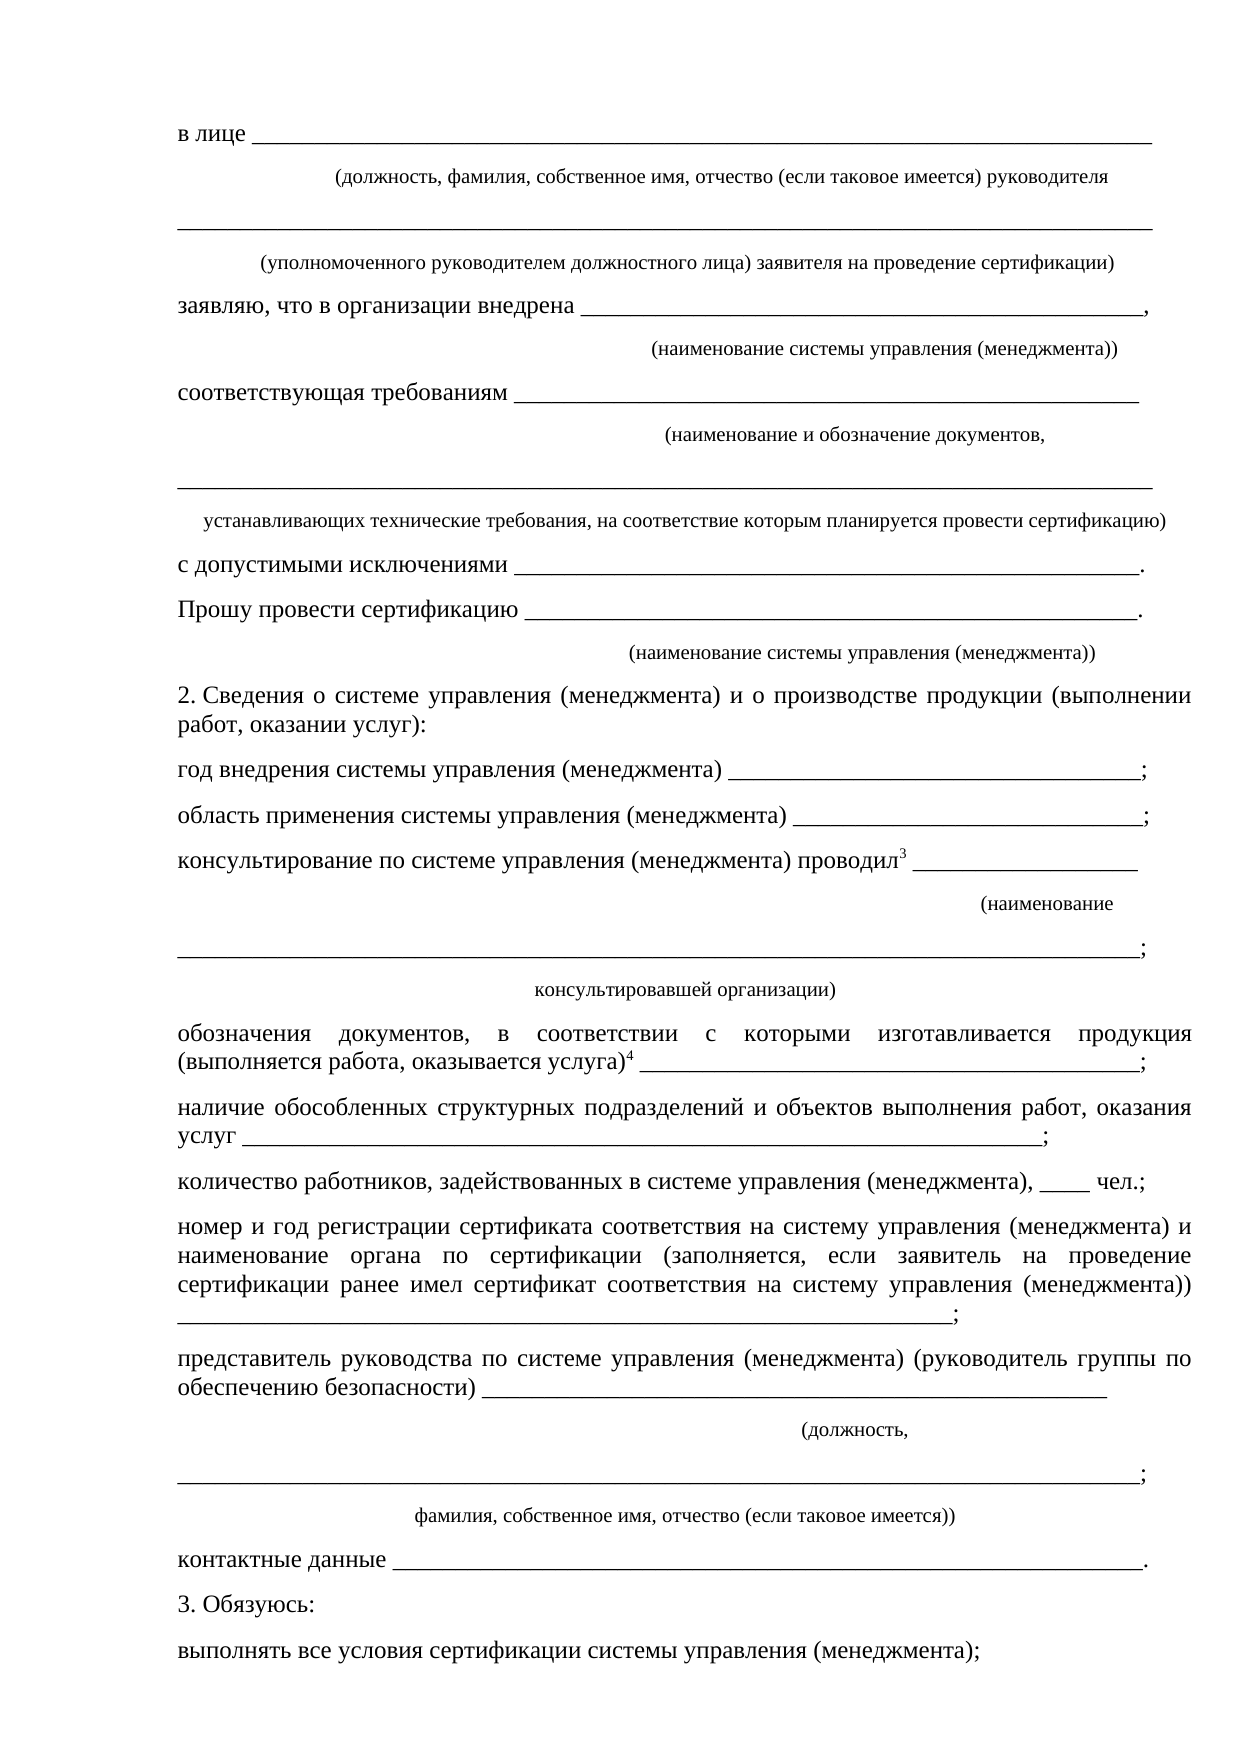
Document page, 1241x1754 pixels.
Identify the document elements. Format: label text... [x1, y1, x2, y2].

text ______________________________________________________________________________ [177, 204, 1193, 233]
text (должность, фамилия, собственное имя, отчество (если таковое имеется) руководителя [251, 163, 1193, 188]
text консультирование по системе управления (менеджмента) проводил3 __________________ [177, 845, 1193, 874]
text (должность, [517, 1417, 1193, 1441]
text в лице ________________________________________________________________________ [177, 118, 1193, 147]
text 2. Сведения о системе управления (менеджмента) и о производстве продукции (выполнении работ, оказании услуг): [177, 680, 1193, 738]
text наличие обособленных структурных подразделений и объектов выполнения работ, оказания услуг ________________________________________________________________; [177, 1092, 1193, 1149]
text _____________________________________________________________________________; [177, 1458, 1193, 1487]
text (наименование [901, 891, 1193, 915]
text консультировавшей организации) [177, 977, 1193, 1001]
text 3. Обязуюсь: [177, 1589, 1193, 1618]
text (наименование системы управления (менеджмента)) [576, 336, 1193, 360]
text (наименование системы управления (менеджмента)) [532, 640, 1193, 664]
text соответствующая требованиям __________________________________________________ [177, 377, 1193, 405]
text номер и год регистрации сертификата соответствия на систему управления (менеджмента) и наименование органа по сертификации (заполняется, если заявитель на проведение сертификации ранее имел сертификат соответствия на систему управления (менеджмента)) ______________________________________________________________; [177, 1211, 1193, 1326]
text представитель руководства по системе управления (менеджмента) (руководитель группы по обеспечению безопасности) __________________________________________________ [177, 1343, 1193, 1401]
text область применения системы управления (менеджмента) ____________________________; [177, 800, 1193, 829]
text год внедрения системы управления (менеджмента) _________________________________; [177, 754, 1193, 783]
text Прошу провести сертификацию _________________________________________________. [177, 594, 1193, 623]
text с допустимыми исключениями __________________________________________________. [177, 549, 1193, 578]
text количество работников, задействованных в системе управления (менеджмента), ____ чел.; [177, 1166, 1193, 1195]
text выполнять все условия сертификации системы управления (менеджмента); [177, 1635, 1193, 1664]
text заявляю, что в организации внедрена _____________________________________________, [177, 290, 1193, 319]
text (уполномоченного руководителем должностного лица) заявителя на проведение сертификации) [177, 250, 1193, 274]
text фамилия, собственное имя, отчество (если таковое имеется)) [177, 1503, 1193, 1527]
text ______________________________________________________________________________ [177, 463, 1193, 491]
text контактные данные ____________________________________________________________. [177, 1544, 1193, 1573]
text _____________________________________________________________________________; [177, 932, 1193, 960]
text (наименование и обозначение документов, [517, 422, 1193, 446]
text устанавливающих технические требования, на соответствие которым планируется провести сертификацию) [177, 508, 1193, 532]
text обозначения документов, в соответствии с которыми изготавливается продукция (выполняется работа, оказывается услуга)4 ________________________________________; [177, 1018, 1193, 1075]
